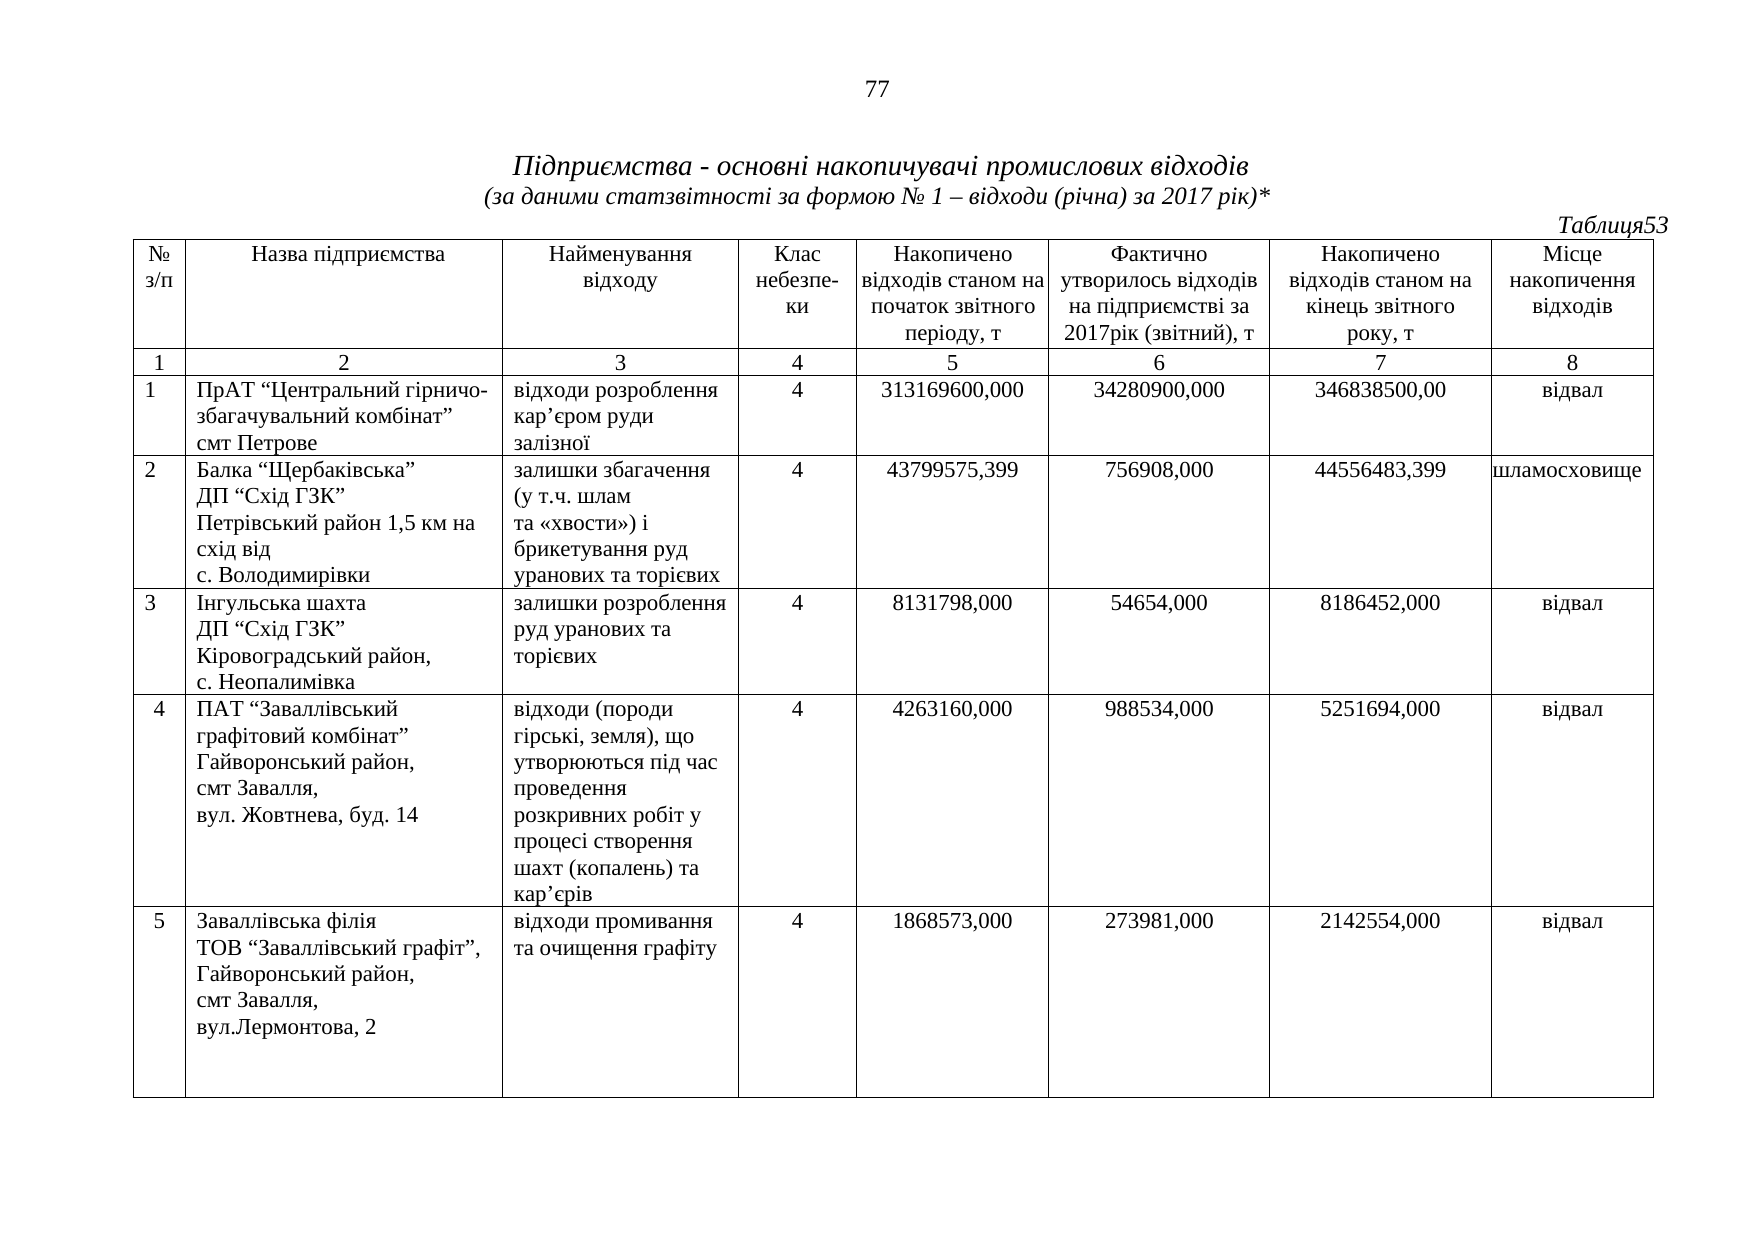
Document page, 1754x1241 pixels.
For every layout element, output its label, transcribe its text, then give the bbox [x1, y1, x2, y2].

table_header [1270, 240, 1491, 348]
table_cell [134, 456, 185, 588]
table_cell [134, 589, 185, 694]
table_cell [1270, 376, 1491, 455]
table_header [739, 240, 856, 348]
text (за даними статзвітності за формою № 1 – відходи (річна) за 2017 рік)* [89, 181, 1665, 210]
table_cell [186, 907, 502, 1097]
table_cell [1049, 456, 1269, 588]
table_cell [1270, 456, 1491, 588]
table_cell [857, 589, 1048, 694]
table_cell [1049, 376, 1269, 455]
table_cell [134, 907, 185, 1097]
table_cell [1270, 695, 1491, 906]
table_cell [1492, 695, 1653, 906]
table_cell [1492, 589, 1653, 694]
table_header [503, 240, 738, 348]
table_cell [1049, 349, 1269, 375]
text Підприємства - основні накопичувачі промислових відходів [89, 148, 1665, 181]
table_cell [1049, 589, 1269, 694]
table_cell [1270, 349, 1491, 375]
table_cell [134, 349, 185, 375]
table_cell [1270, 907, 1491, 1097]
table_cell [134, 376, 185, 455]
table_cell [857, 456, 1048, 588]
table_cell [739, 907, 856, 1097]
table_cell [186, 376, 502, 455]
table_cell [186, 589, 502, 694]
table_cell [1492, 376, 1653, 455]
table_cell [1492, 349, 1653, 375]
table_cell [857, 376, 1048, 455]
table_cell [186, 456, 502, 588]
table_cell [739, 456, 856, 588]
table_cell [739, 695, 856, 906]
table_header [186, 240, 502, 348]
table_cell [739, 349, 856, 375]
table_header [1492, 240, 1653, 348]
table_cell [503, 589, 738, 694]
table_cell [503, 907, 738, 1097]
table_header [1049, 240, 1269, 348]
text Таблиця53 [752, 210, 1669, 239]
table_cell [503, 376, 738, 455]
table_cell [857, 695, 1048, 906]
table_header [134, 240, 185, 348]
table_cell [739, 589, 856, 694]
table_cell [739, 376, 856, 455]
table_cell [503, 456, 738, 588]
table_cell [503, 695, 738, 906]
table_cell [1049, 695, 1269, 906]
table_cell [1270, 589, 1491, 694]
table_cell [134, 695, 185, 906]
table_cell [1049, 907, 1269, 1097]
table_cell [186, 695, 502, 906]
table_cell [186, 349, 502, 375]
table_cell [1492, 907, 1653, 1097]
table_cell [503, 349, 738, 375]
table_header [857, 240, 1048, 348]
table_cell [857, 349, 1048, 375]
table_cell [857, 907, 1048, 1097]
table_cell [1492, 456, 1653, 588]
